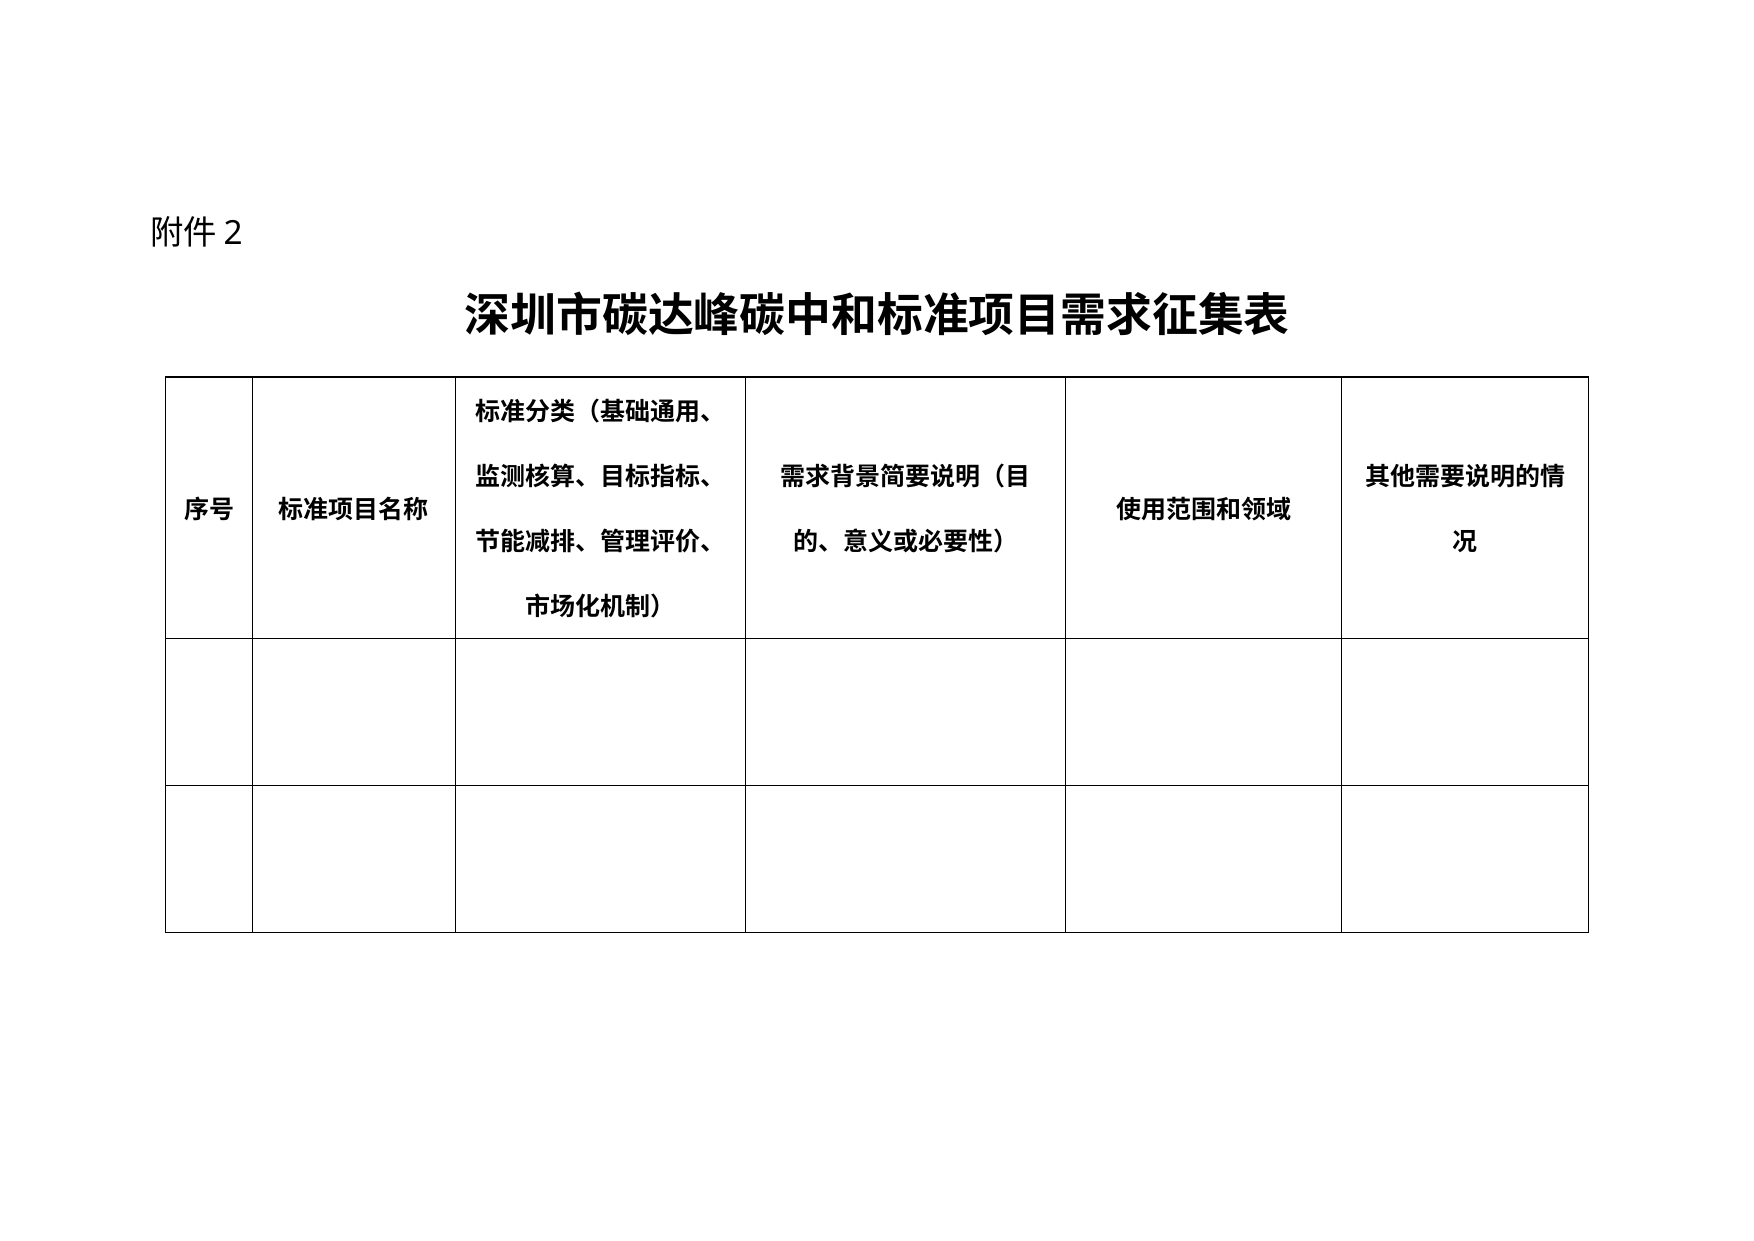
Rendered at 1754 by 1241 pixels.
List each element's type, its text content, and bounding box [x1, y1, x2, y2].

table_header 标准项目名称 [253, 378, 455, 637]
table_header 序号 [166, 378, 252, 637]
text 附件2 [150, 198, 1604, 263]
table_cell [1342, 786, 1588, 932]
table_cell [456, 786, 745, 932]
table_cell [746, 786, 1065, 932]
table_cell [456, 639, 745, 785]
table_cell [166, 786, 252, 932]
table_header 使用范围和领域 [1066, 378, 1341, 637]
table_cell [1066, 786, 1341, 932]
table_cell [253, 786, 455, 932]
table_header 标准分类（基础通用、监测核算、目标指标、节能减排、管理评价、市场化机制） [456, 378, 745, 637]
table_header 需求背景简要说明（目的、意义或必要性） [746, 378, 1065, 637]
text 深圳市碳达峰碳中和标准项目需求征集表 [150, 263, 1604, 360]
table_cell [166, 639, 252, 785]
table_cell [253, 639, 455, 785]
table_cell [746, 639, 1065, 785]
table_cell [1342, 639, 1588, 785]
table_cell [1066, 639, 1341, 785]
table_header 其他需要说明的情况 [1342, 378, 1588, 637]
